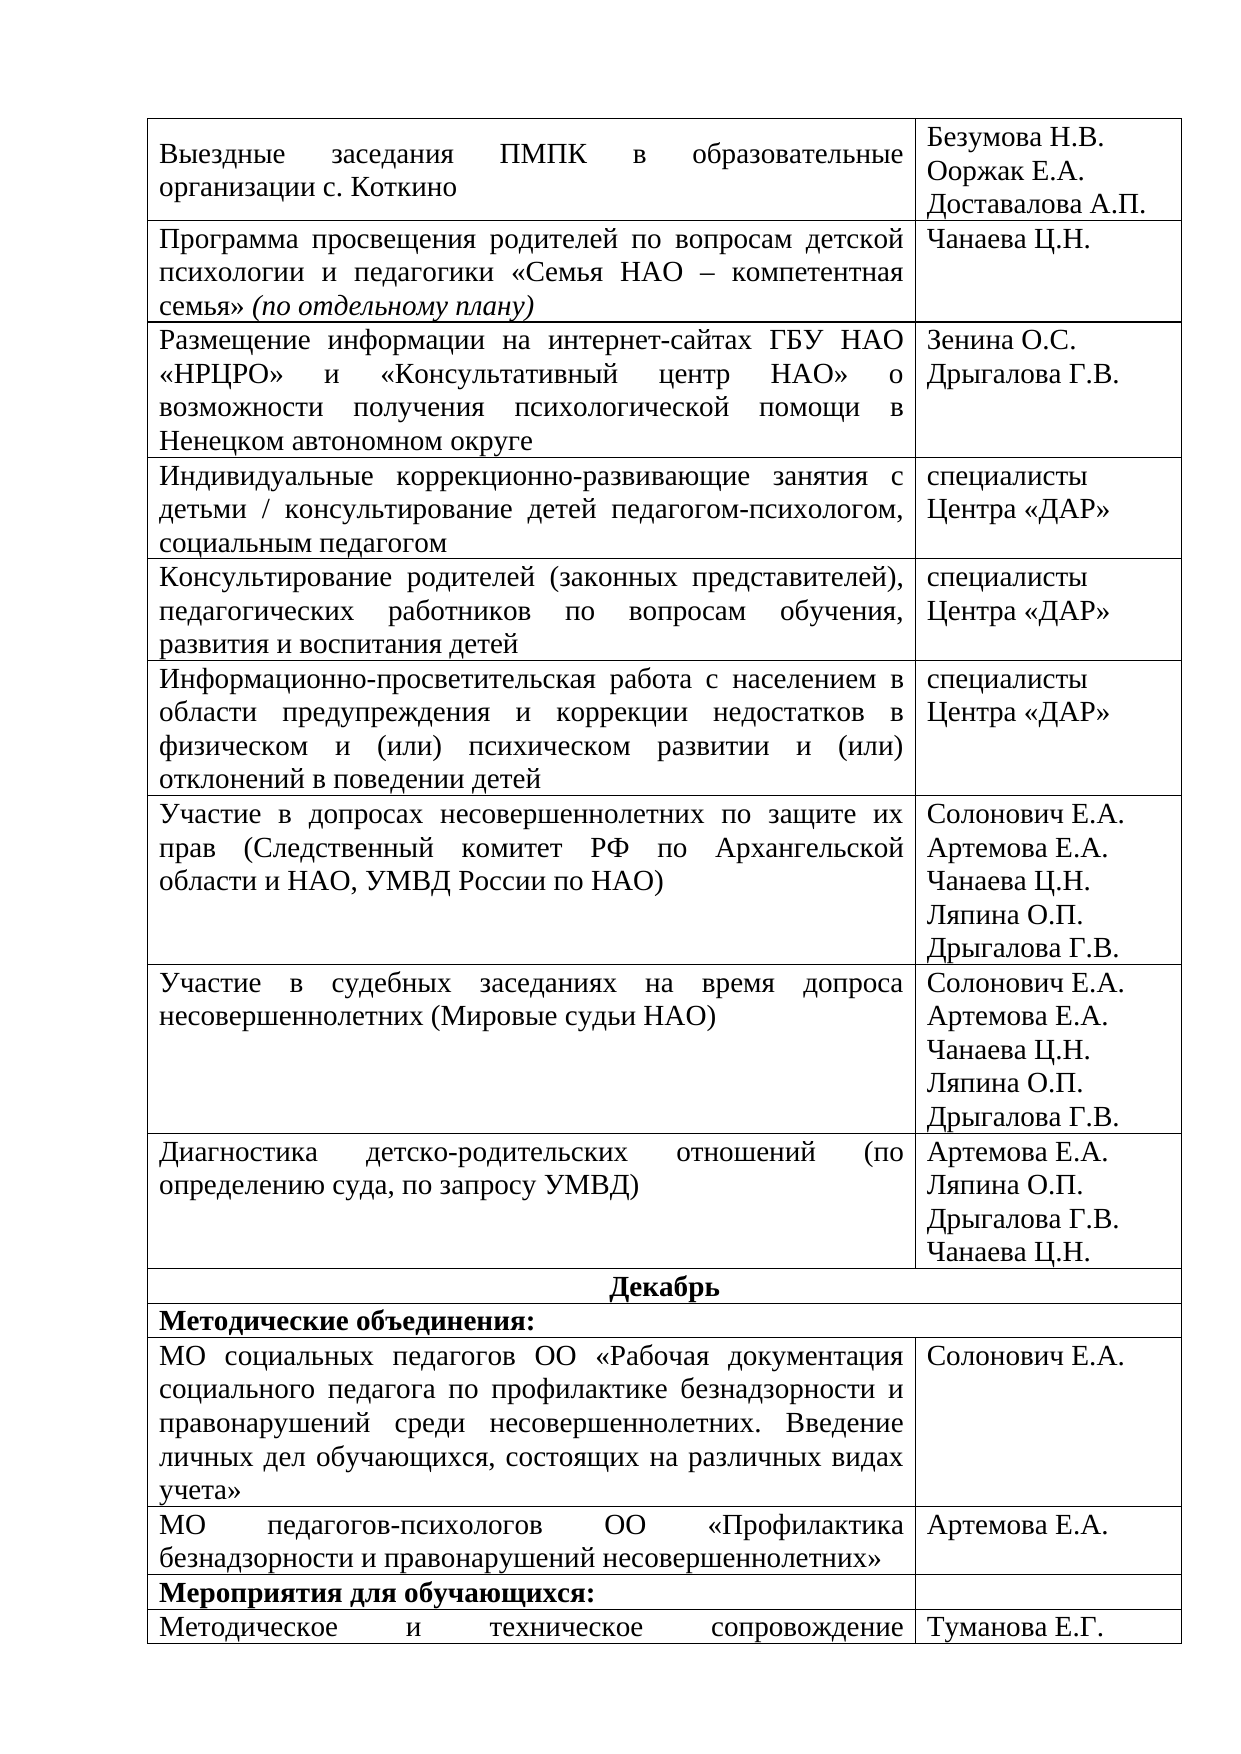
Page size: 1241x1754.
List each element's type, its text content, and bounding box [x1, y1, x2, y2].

table_cell Солонович Е.А. Артемова Е.А. Чанаева Ц.Н. Ляпина О.П. Дрыгалова Г.В. [916, 796, 1181, 964]
table_cell Мероприятия для обучающихся: [148, 1575, 915, 1608]
table_cell Декабрь [148, 1269, 1181, 1302]
table_cell Туманова Е.Г. [916, 1610, 1181, 1643]
table_cell Информационно-просветительская работа с населением в области предупреждения и коррекции недостатков в физическом и (или) психическом развитии и (или) отклонений в поведении детей [148, 661, 915, 795]
table_cell Индивидуальные коррекционно-развивающие занятия с детьми / консультирование детей педагогом-психологом, социальным педагогом [148, 458, 915, 558]
table_cell Солонович Е.А. [916, 1338, 1181, 1506]
table_cell специалисты Центра «ДАР» [916, 559, 1181, 660]
table_cell Размещение информации на интернет-сайтах ГБУ НАО «НРЦРО» и «Консультативный центр НАО» о возможности получения психологической помощи в Ненецком автономном округе [148, 323, 915, 457]
table_cell Методические объединения: [148, 1304, 1181, 1337]
table_cell Чанаева Ц.Н. [916, 221, 1181, 321]
table_cell Участие в допросах несовершеннолетних по защите их прав (Следственный комитет РФ по Архангельской области и НАО, УМВД России по НАО) [148, 796, 915, 964]
table_cell специалисты Центра «ДАР» [916, 661, 1181, 795]
table_cell Программа просвещения родителей по вопросам детской психологии и педагогики «Семья НАО – компетентная семья» (по отдельному плану) [148, 221, 915, 321]
table_cell специалисты Центра «ДАР» [916, 458, 1181, 558]
table_cell МО социальных педагогов ОО «Рабочая документация социального педагога по профилактике безнадзорности и правонарушений среди несовершеннолетних. Введение личных дел обучающихся, состоящих на различных видах учета» [148, 1338, 915, 1506]
table_cell Артемова Е.А. [916, 1507, 1181, 1574]
table_cell Диагностика детско-родительских отношений (по определению суда, по запросу УМВД) [148, 1134, 915, 1268]
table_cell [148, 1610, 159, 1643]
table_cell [148, 119, 915, 220]
table_cell МО педагогов-психологов ОО «Профилактика безнадзорности и правонарушений несовершеннолетних» [148, 1507, 915, 1574]
table_cell Солонович Е.А. Артемова Е.А. Чанаева Ц.Н. Ляпина О.П. Дрыгалова Г.В. [916, 965, 1181, 1133]
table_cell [916, 119, 1181, 220]
table_cell Консультирование родителей (законных представителей), педагогических работников по вопросам обучения, развития и воспитания детей [148, 559, 915, 660]
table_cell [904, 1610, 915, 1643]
table_cell Зенина О.С. Дрыгалова Г.В. [916, 323, 1181, 457]
table_cell [916, 1575, 1181, 1608]
table_cell Участие в судебных заседаниях на время допроса несовершеннолетних (Мировые судьи НАО) [148, 965, 915, 1133]
table_cell Артемова Е.А. Ляпина О.П. Дрыгалова Г.В. Чанаева Ц.Н. [916, 1134, 1181, 1268]
